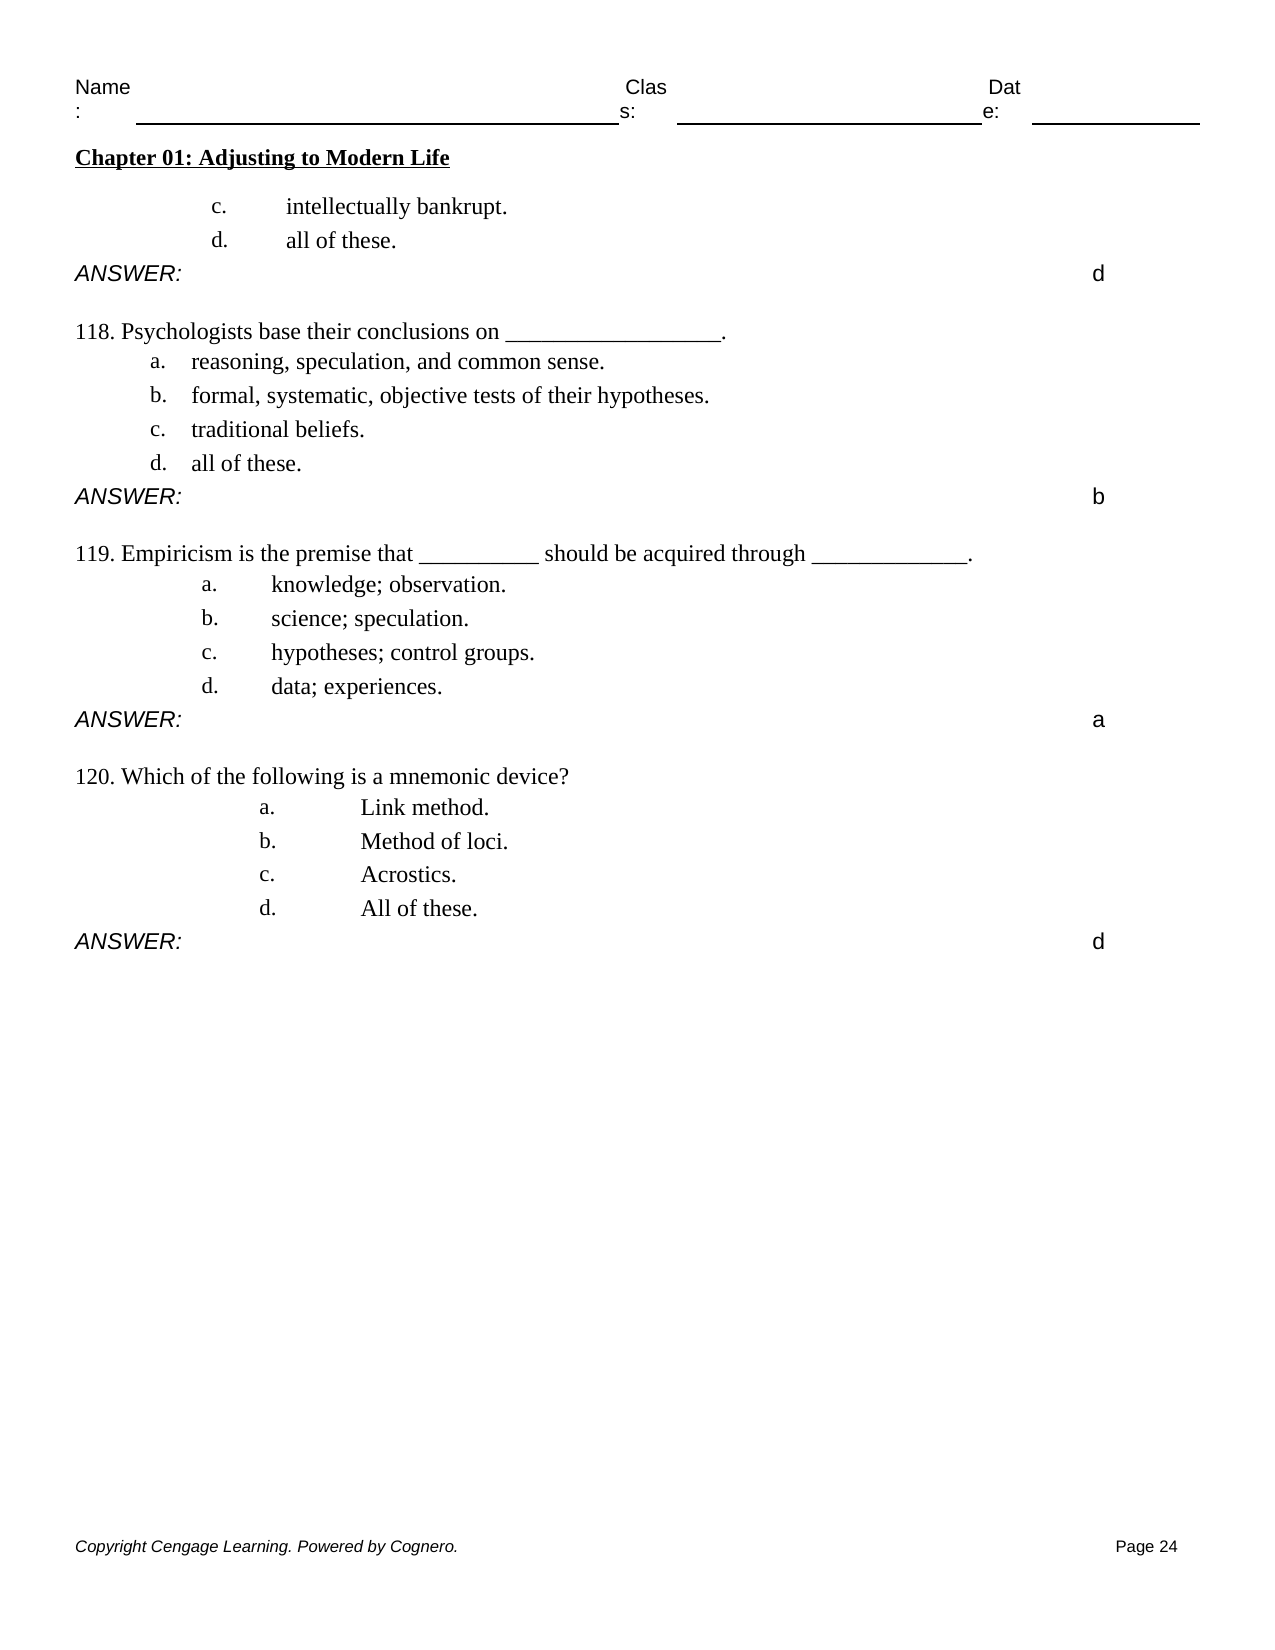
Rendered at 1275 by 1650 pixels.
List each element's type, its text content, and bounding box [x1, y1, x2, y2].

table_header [75, 189, 1200, 290]
table_header 120. Which of the following is a mnemonic device?​ [75, 762, 1200, 958]
table_header 119. Empiricism is the premise that __________ should be acquired through _____________.​ [75, 539, 1200, 735]
table_header 118. Psychologists base their conclusions on __________________.​ [75, 317, 1200, 512]
